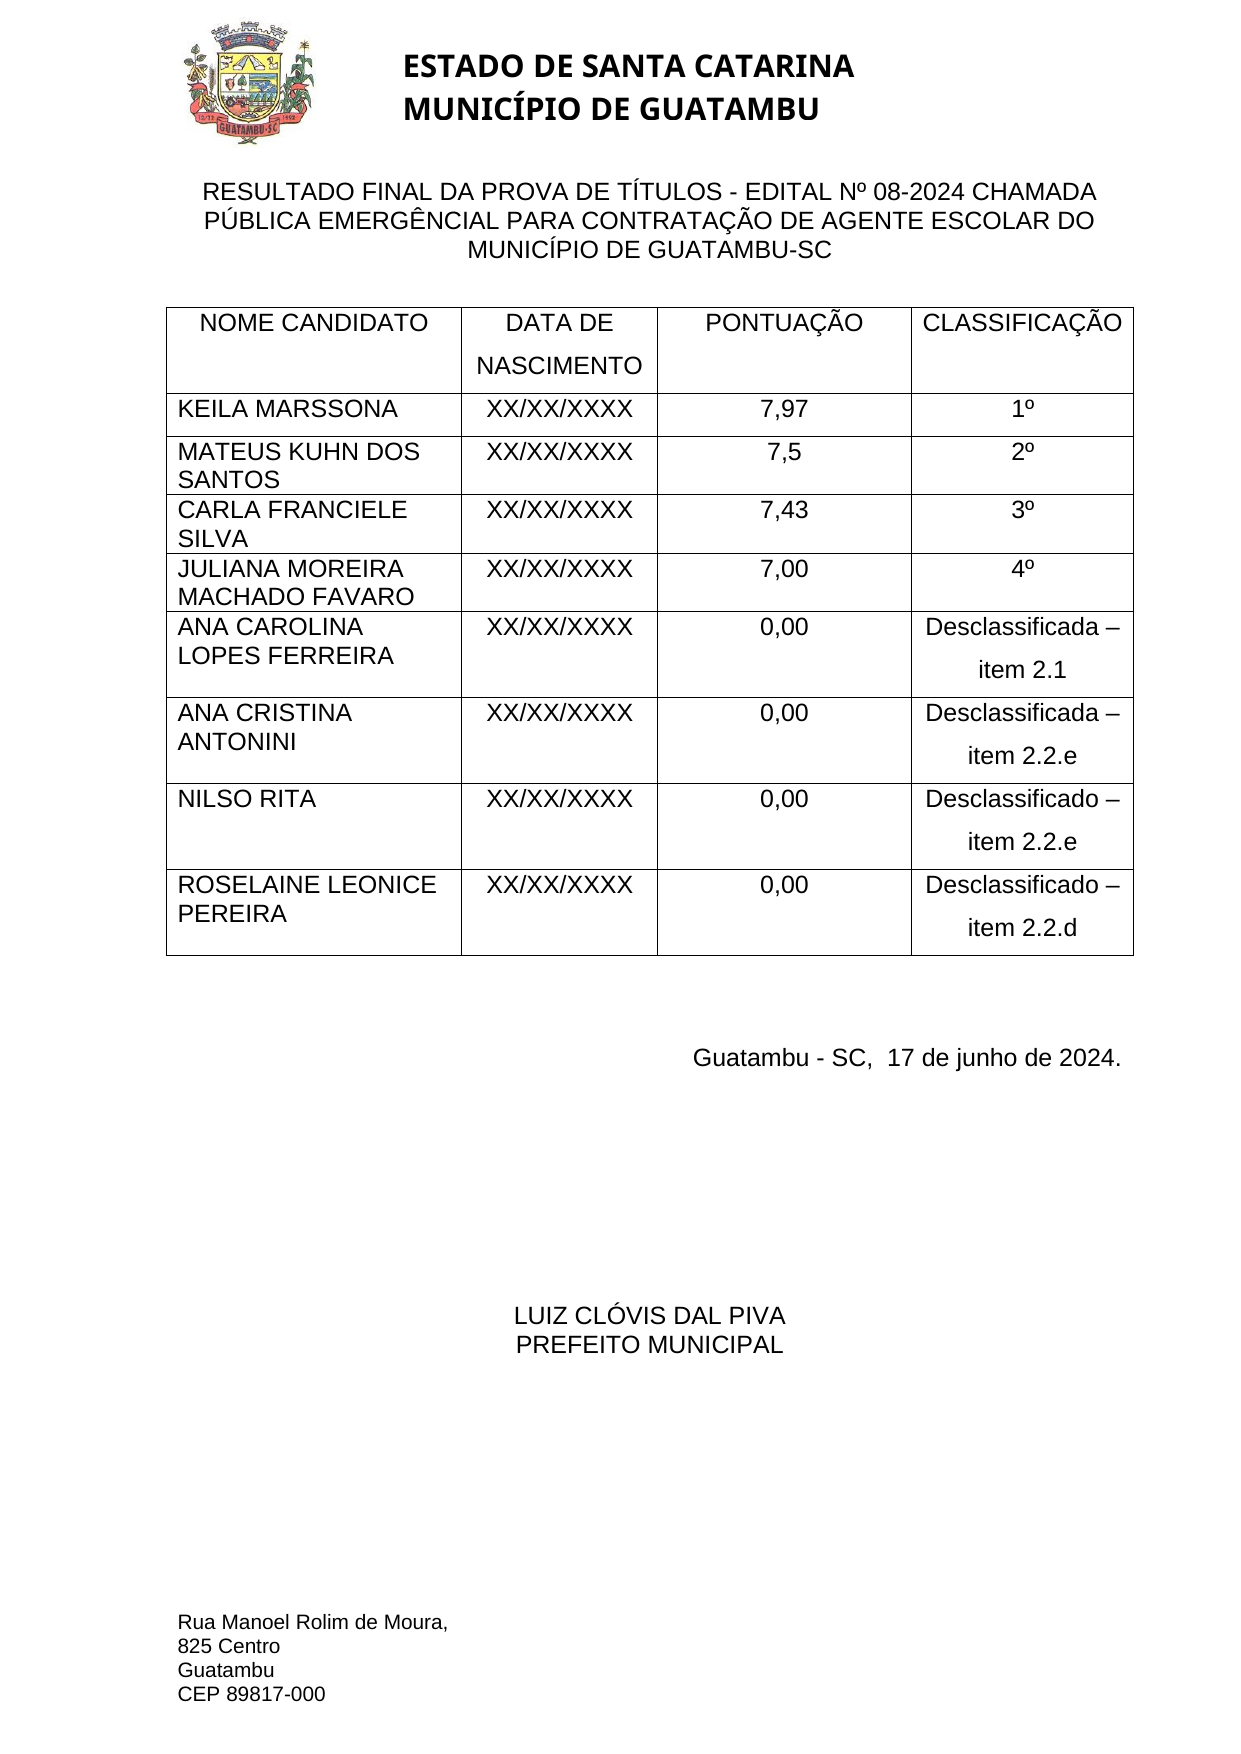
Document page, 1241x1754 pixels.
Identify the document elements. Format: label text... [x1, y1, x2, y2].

table_cell NILSO RITA [167, 784, 461, 869]
table_cell Desclassificado – item 2.2.e [912, 784, 1133, 869]
table_cell XX/XX/XXXX [462, 698, 657, 783]
table_cell 7,43 [658, 495, 911, 553]
table_cell 7,5 [658, 437, 911, 494]
table_cell 2º [912, 437, 1133, 494]
text PREFEITO MUNICIPAL [177, 1330, 1122, 1359]
table_cell XX/XX/XXXX [462, 612, 657, 697]
text LUIZ CLÓVIS DAL PIVA [177, 1301, 1122, 1330]
table_cell 7,00 [658, 554, 911, 611]
table_cell XX/XX/XXXX [462, 495, 657, 553]
table_cell 4º [912, 554, 1133, 611]
table_header PONTUAÇÃO [658, 308, 911, 393]
table_cell XX/XX/XXXX [462, 437, 657, 494]
table_cell KEILA MARSSONA [167, 394, 461, 436]
table_cell 0,00 [658, 698, 911, 783]
table_cell MATEUS KUHN DOS SANTOS [167, 437, 461, 494]
table_cell 3º [912, 495, 1133, 553]
picture [174, 17, 317, 148]
table_header CLASSIFICAÇÃO [912, 308, 1133, 393]
table_cell 7,97 [658, 394, 911, 436]
table_cell JULIANA MOREIRA MACHADO FAVARO [167, 554, 461, 611]
table_cell Desclassificada – item 2.1 [912, 612, 1133, 697]
table_cell XX/XX/XXXX [462, 784, 657, 869]
table_header DATA DE NASCIMENTO [462, 308, 657, 393]
table_cell ANA CRISTINA ANTONINI [167, 698, 461, 783]
table_cell XX/XX/XXXX [462, 870, 657, 955]
table_cell XX/XX/XXXX [462, 554, 657, 611]
table_cell Desclassificada – item 2.2.e [912, 698, 1133, 783]
table_cell XX/XX/XXXX [462, 394, 657, 436]
text Guatambu - SC, 17 de junho de 2024. [177, 1043, 1122, 1071]
table_cell 1º [912, 394, 1133, 436]
table_cell CARLA FRANCIELE SILVA [167, 495, 461, 553]
table_cell 0,00 [658, 870, 911, 955]
table_cell Desclassificado – item 2.2.d [912, 870, 1133, 955]
table_header NOME CANDIDATO [167, 308, 461, 393]
text RESULTADO FINAL DA PROVA DE TÍTULOS - EDITAL Nº 08-2024 CHAMADA PÚBLICA EMERGÊNCIAL PARA CONTRATAÇÃO DE AGENTE ESCOLAR DO MUNICÍPIO DE GUATAMBU-SC [177, 177, 1122, 263]
table_cell ANA CAROLINA LOPES FERREIRA [167, 612, 461, 697]
table_cell 0,00 [658, 784, 911, 869]
table_cell 0,00 [658, 612, 911, 697]
table_cell ROSELAINE LEONICE PEREIRA [167, 870, 461, 955]
